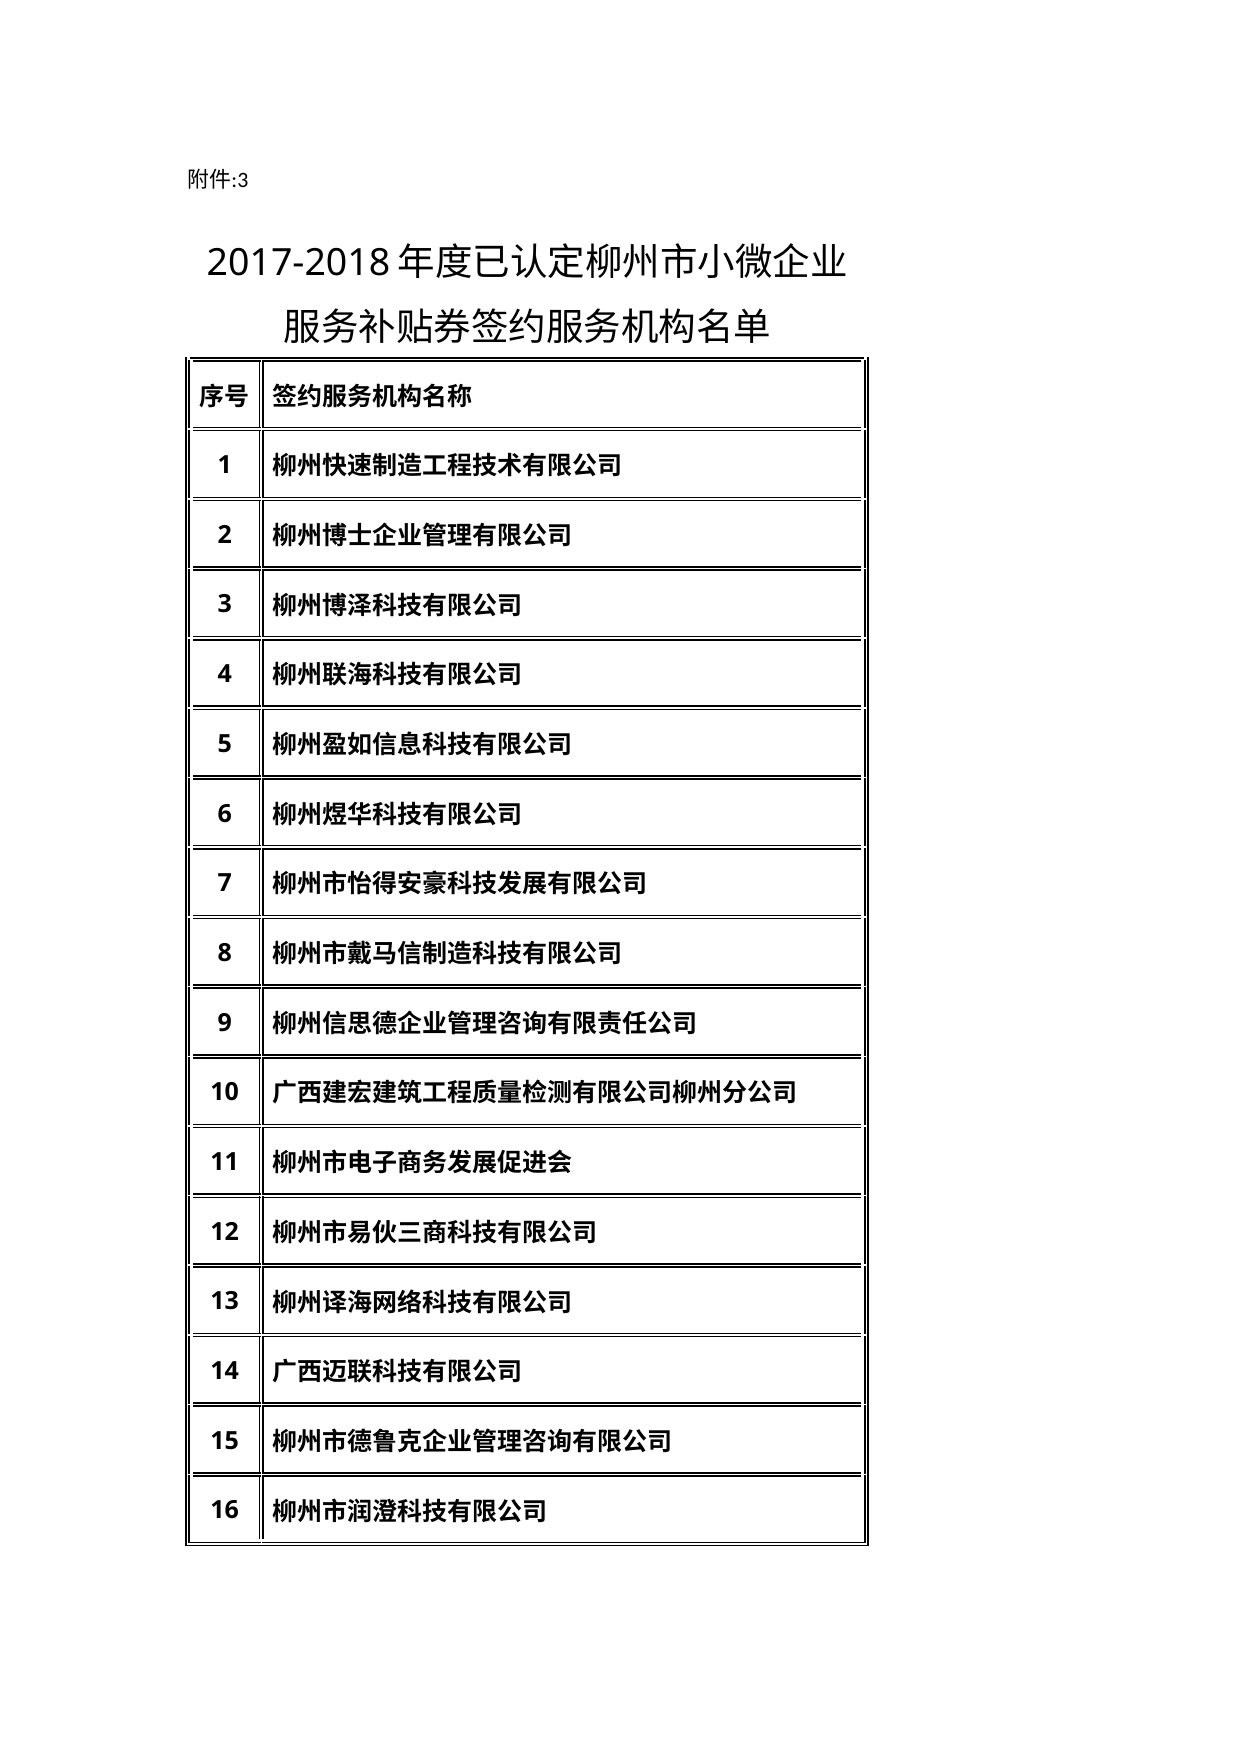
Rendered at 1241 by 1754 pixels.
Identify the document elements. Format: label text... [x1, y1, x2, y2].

table_cell 柳州博泽科技有限公司 [261, 566, 867, 636]
table_cell 13 [188, 1263, 261, 1333]
table_cell 柳州译海网络科技有限公司 [261, 1263, 867, 1333]
table_cell 签约服务机构名称 [261, 357, 867, 427]
table_cell 柳州盈如信息科技有限公司 [261, 705, 867, 775]
table_cell 12 [188, 1193, 261, 1263]
table_cell 15 [188, 1402, 261, 1472]
table_cell 1 [188, 427, 261, 496]
table_cell 10 [188, 1054, 261, 1123]
table_cell 3 [188, 566, 261, 636]
table_cell 16 [188, 1472, 261, 1542]
table_cell 柳州市易伙三商科技有限公司 [261, 1193, 867, 1263]
table_cell 柳州市德鲁克企业管理咨询有限公司 [261, 1402, 867, 1472]
table_cell 4 [188, 636, 261, 705]
table_cell 9 [188, 984, 261, 1054]
table_cell 序号 [188, 357, 261, 427]
table_cell 柳州信思德企业管理咨询有限责任公司 [261, 984, 867, 1054]
table_cell 6 [188, 775, 261, 845]
table_cell 柳州博士企业管理有限公司 [261, 496, 867, 566]
table_cell 柳州市润澄科技有限公司 [261, 1472, 867, 1542]
table_cell 柳州市电子商务发展促进会 [261, 1124, 867, 1193]
table_cell 柳州市戴马信制造科技有限公司 [261, 915, 867, 984]
text 附件:3 [187, 162, 1053, 194]
table_cell 广西迈联科技有限公司 [261, 1333, 867, 1402]
table_cell 11 [188, 1124, 261, 1193]
table_cell 柳州快速制造工程技术有限公司 [261, 427, 867, 496]
table_header 2017-2018年度已认定柳州市小微企业服务补贴券签约服务机构名单 [188, 227, 867, 357]
table_cell 5 [188, 705, 261, 775]
table_cell 柳州市怡得安豪科技发展有限公司 [261, 845, 867, 914]
table_cell 8 [188, 915, 261, 984]
table_cell 14 [188, 1333, 261, 1402]
table_cell 柳州煜华科技有限公司 [261, 775, 867, 845]
table_cell 7 [188, 845, 261, 914]
table_cell 2 [188, 496, 261, 566]
table_cell 广西建宏建筑工程质量检测有限公司柳州分公司 [261, 1054, 867, 1123]
table_cell 柳州联海科技有限公司 [261, 636, 867, 705]
